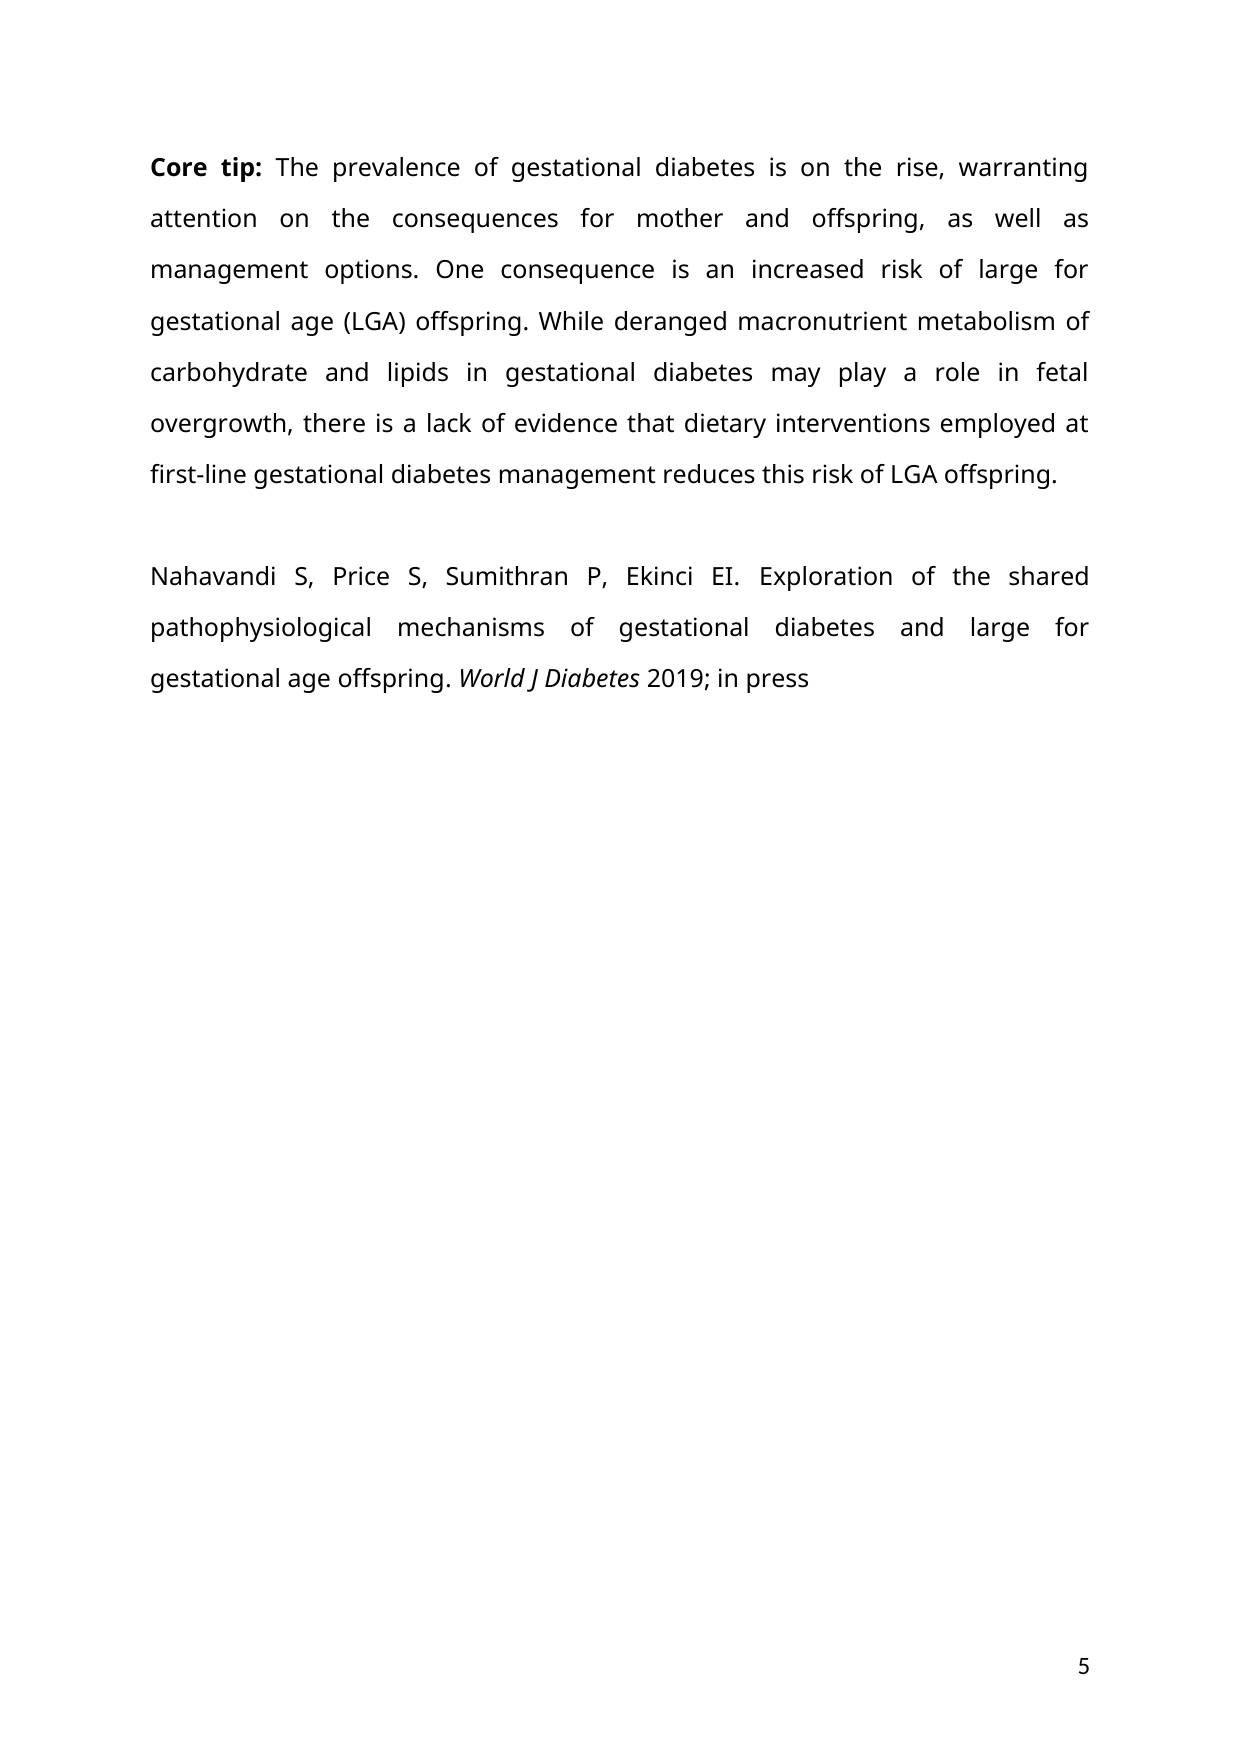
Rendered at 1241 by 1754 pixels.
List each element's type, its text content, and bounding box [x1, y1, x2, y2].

text Nahavandi S, Price S, Sumithran P, Ekinci EI. Exploration of the shared pathophysiological mechanisms of gestational diabetes and large for gestational age offspring. World J Diabetes 2019; in press [150, 558, 1090, 694]
text Core tip: The prevalence of gestational diabetes is on the rise, warranting attention on the consequences for mother and offspring, as well as management options. One consequence is an increased risk of large for gestational age (LGA) offspring. While deranged macronutrient metabolism of carbohydrate and lipids in gestational diabetes may play a role in fetal overgrowth, there is a lack of evidence that dietary interventions employed at first-line gestational diabetes management reduces this risk of LGA offspring. [150, 150, 1090, 490]
